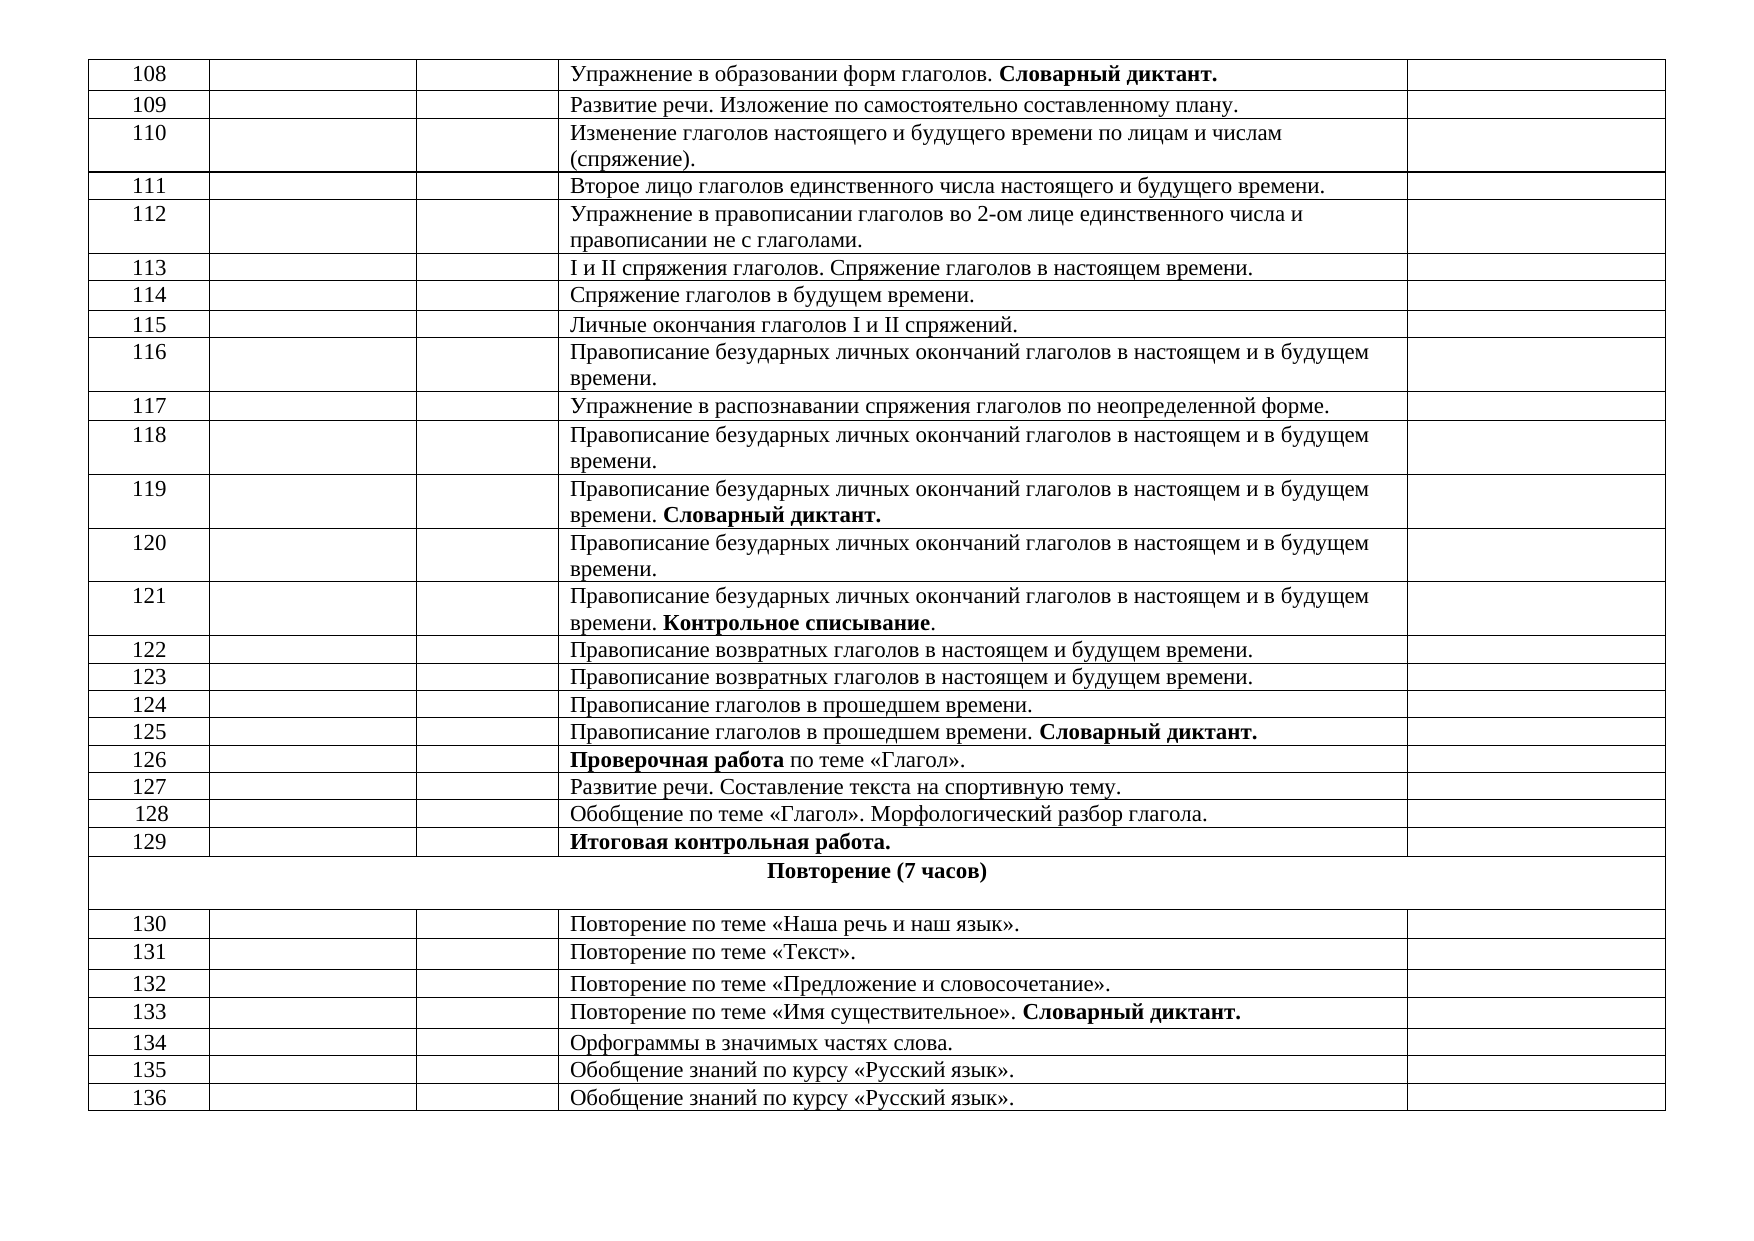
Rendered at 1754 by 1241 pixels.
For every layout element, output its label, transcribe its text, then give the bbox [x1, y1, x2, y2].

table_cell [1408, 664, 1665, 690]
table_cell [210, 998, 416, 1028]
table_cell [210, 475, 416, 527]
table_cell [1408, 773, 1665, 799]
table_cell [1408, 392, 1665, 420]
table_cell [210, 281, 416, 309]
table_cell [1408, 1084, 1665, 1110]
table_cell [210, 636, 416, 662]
table_cell [417, 119, 558, 171]
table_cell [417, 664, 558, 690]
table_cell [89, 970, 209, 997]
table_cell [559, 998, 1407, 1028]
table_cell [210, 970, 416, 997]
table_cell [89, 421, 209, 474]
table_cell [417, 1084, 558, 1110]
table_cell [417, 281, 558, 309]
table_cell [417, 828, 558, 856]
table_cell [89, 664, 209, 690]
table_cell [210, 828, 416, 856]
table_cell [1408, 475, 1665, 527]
table_cell [1408, 119, 1665, 171]
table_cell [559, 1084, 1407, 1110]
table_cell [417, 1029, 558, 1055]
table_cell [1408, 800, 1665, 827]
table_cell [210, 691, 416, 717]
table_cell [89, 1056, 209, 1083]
table_cell 112 [89, 200, 209, 253]
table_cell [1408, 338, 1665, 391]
table_cell [210, 91, 416, 118]
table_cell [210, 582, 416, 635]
table_cell 108 [89, 60, 209, 90]
table_cell Развитие речи. Изложение по самостоятельно составленному плану. [559, 91, 1407, 118]
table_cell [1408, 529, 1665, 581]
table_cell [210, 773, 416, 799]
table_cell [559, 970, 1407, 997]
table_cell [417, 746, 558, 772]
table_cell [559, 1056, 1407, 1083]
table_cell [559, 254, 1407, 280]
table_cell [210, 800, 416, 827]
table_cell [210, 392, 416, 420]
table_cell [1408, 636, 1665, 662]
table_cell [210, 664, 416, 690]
table_cell [210, 200, 416, 253]
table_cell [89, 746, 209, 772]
table_cell [417, 60, 558, 90]
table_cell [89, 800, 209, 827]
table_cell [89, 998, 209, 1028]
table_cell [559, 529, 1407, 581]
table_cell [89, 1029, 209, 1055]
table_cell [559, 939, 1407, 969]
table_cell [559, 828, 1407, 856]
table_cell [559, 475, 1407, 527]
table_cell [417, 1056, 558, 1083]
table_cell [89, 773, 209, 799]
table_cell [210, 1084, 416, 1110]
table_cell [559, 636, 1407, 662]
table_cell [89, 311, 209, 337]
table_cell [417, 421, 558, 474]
table_cell 110 [89, 119, 209, 171]
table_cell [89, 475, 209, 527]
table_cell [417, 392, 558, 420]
table_cell Упражнение в правописании глаголов во 2-ом лице единственного числа и правописании не с глаголами. [559, 200, 1407, 253]
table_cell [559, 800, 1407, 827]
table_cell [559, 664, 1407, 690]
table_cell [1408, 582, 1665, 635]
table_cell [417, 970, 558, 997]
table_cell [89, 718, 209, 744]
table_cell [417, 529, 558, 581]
table_cell Упражнение в образовании форм глаголов. Словарный диктант. [559, 60, 1407, 90]
table_cell Изменение глаголов настоящего и будущего времени по лицам и числам (спряжение). [559, 119, 1407, 171]
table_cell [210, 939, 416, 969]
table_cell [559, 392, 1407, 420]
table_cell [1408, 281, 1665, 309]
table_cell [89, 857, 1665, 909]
table_cell 111 [89, 173, 209, 199]
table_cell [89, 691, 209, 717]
table_cell 113 [89, 254, 209, 280]
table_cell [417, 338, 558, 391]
table_cell [1408, 91, 1665, 118]
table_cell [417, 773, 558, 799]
table_cell [417, 200, 558, 253]
table_cell 109 [89, 91, 209, 118]
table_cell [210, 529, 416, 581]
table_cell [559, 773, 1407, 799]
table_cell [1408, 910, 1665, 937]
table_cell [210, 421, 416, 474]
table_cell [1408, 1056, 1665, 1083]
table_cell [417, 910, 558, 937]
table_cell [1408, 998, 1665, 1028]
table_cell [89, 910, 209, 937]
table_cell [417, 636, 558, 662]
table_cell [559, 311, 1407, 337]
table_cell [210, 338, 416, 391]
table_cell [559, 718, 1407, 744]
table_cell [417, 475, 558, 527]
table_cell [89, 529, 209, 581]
table_cell Второе лицо глаголов единственного числа настоящего и будущего времени. [559, 173, 1407, 199]
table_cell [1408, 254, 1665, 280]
table_cell [1408, 200, 1665, 253]
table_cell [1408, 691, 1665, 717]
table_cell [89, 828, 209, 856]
table_cell [210, 254, 416, 280]
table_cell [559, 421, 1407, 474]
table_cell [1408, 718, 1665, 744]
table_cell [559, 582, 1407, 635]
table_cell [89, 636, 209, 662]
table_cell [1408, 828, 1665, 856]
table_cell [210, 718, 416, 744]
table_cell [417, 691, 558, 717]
table_cell [210, 119, 416, 171]
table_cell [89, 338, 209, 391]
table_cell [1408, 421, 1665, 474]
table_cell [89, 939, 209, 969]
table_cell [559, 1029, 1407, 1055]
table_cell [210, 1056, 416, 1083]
table_cell [1408, 60, 1665, 90]
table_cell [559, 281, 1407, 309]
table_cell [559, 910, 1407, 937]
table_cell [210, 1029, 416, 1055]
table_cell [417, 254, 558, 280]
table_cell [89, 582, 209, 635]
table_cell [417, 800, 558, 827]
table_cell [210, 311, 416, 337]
table_cell [210, 60, 416, 90]
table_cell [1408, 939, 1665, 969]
table_cell [1408, 173, 1665, 199]
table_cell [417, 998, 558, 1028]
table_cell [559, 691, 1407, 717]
table_cell [417, 173, 558, 199]
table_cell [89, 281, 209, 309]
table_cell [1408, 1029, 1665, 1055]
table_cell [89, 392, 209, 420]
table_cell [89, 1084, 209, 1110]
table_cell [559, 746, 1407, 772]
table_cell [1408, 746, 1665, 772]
table_cell [210, 173, 416, 199]
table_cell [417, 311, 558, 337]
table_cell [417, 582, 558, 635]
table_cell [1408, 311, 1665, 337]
table_cell [417, 91, 558, 118]
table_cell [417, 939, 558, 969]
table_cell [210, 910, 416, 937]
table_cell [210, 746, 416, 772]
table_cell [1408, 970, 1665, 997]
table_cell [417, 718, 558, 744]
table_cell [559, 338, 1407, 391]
